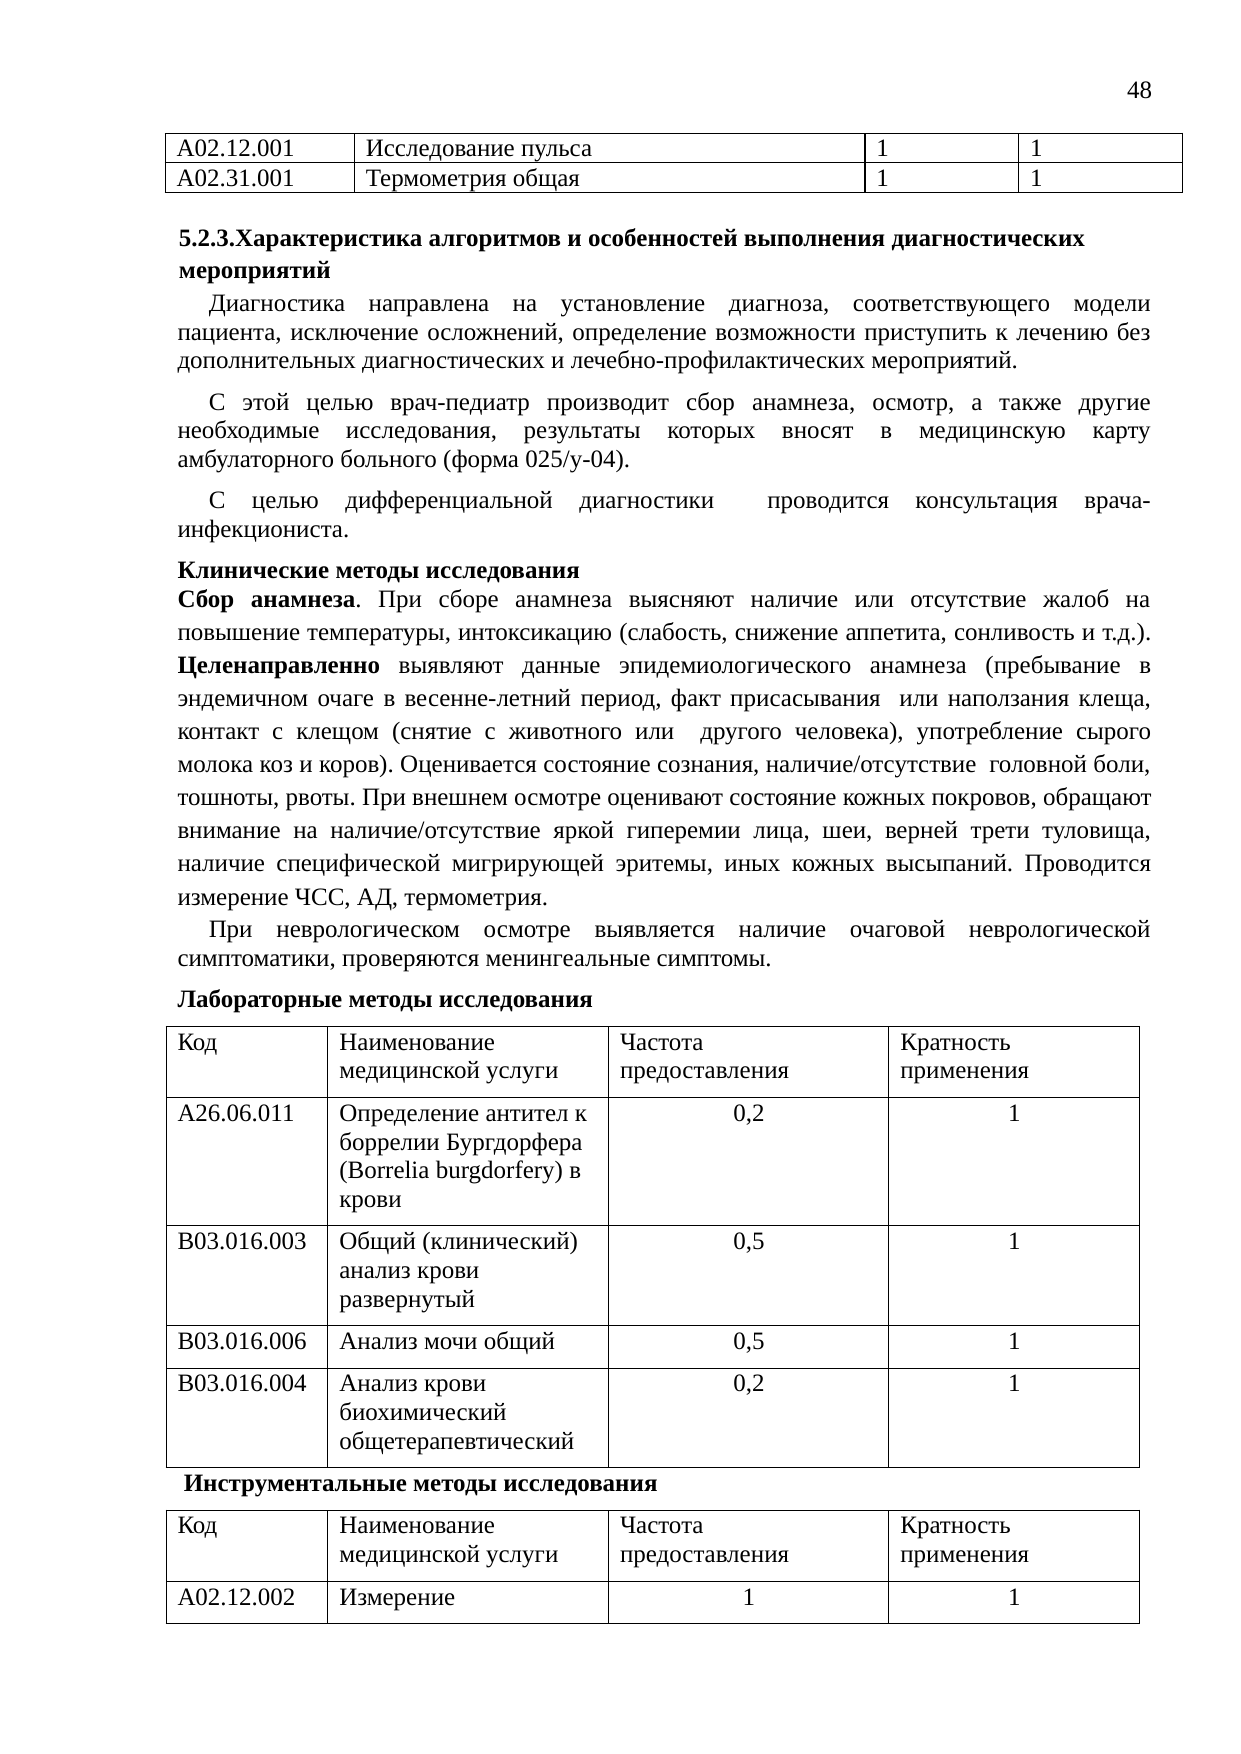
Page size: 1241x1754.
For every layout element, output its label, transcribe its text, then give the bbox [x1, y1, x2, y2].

table_header Наименование медицинской услуги [328, 1511, 608, 1581]
table_cell А02.12.002 [167, 1582, 327, 1623]
table_header Наименование медицинской услуги [328, 1027, 608, 1097]
table_cell 1 [1019, 163, 1182, 192]
text С целью дифференциальной диагностики проводится консультация врача-инфекциониста. [177, 486, 1152, 543]
table_cell Термометрия общая [355, 163, 864, 192]
text Инструментальные методы исследования [177, 1468, 1152, 1497]
table_header Кратность применения [889, 1511, 1139, 1581]
table_header Код [167, 1027, 327, 1097]
table_cell B03.016.004 [167, 1369, 327, 1467]
table_cell Общий (клинический) анализ крови развернутый [328, 1226, 608, 1325]
text Лабораторные методы исследования [177, 984, 1152, 1013]
table_cell Определение антител к боррелии Бургдорфера (Borrelia burgdorfery) в крови [328, 1098, 608, 1225]
table_cell 1 [889, 1326, 1139, 1367]
table_cell 1 [889, 1369, 1139, 1467]
table_cell Исследование пульса [355, 134, 864, 162]
table_header Код [167, 1511, 327, 1581]
table_cell 0,5 [609, 1326, 888, 1367]
table_cell 1 [1019, 134, 1182, 162]
table_header Частота предоставления [609, 1027, 888, 1097]
table_cell B03.016.006 [167, 1326, 327, 1367]
text При неврологическом осмотре выявляется наличие очаговой неврологической симптоматики, проверяются менингеальные симптомы. [177, 914, 1152, 972]
table_cell 1 [889, 1226, 1139, 1325]
text С этой целью врач-педиатр производит сбор анамнеза, осмотр, а также другие необходимые исследования, результаты которых вносят в медицинскую карту амбулаторного больного (форма 025/у-04). [177, 387, 1152, 473]
text Диагностика направлена на установление диагноза, соответствующего модели пациента, исключение осложнений, определение возможности приступить к лечению без дополнительных диагностических и лечебно-профилактических мероприятий. [177, 288, 1152, 374]
table_cell 0,5 [609, 1226, 888, 1325]
table_cell 1 [609, 1582, 888, 1623]
text Сбор анамнеза. При сборе анамнеза выясняют наличие или отсутствие жалоб на повышение температуры, интоксикацию (слабость, снижение аппетита, сонливость и т.д.). Целенаправленно выявляют данные эпидемиологического анамнеза (пребывание в эндемичном очаге в весенне-летний период, факт присасывания или наползания клеща, контакт с клещом (снятие с животного или другого человека), употребление сырого молока коз и коров). Оценивается состояние сознания, наличие/отсутствие головной боли, тошноты, рвоты. При внешнем осмотре оценивают состояние кожных покровов, обращают внимание на наличие/отсутствие яркой гиперемии лица, шеи, верней трети туловища, наличие специфической мигрирующей эритемы, иных кожных высыпаний. Проводится измерение ЧСС, АД, термометрия. [177, 584, 1152, 910]
table_cell 1 [866, 134, 1018, 162]
table_header Частота предоставления [609, 1511, 888, 1581]
table_cell Анализ мочи общий [328, 1326, 608, 1367]
subtitle 5.2.3.Характеристика алгоритмов и особенностей выполнения диагностических мероприятий [179, 223, 1150, 284]
table_cell 0,2 [609, 1098, 888, 1225]
table_cell A26.06.011 [167, 1098, 327, 1225]
subtitle Клинические методы исследования [177, 556, 1152, 584]
table_cell А02.31.001 [166, 163, 354, 192]
table_header Кратность применения [889, 1027, 1139, 1097]
table_cell B03.016.003 [167, 1226, 327, 1325]
table_cell А02.12.001 [166, 134, 354, 162]
table_cell 0,2 [609, 1369, 888, 1467]
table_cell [328, 1582, 608, 1623]
table_cell 1 [889, 1098, 1139, 1225]
table_cell 1 [866, 163, 1018, 192]
table_cell Анализ крови биохимический общетерапевтический [328, 1369, 608, 1467]
table_cell 1 [889, 1582, 1139, 1623]
